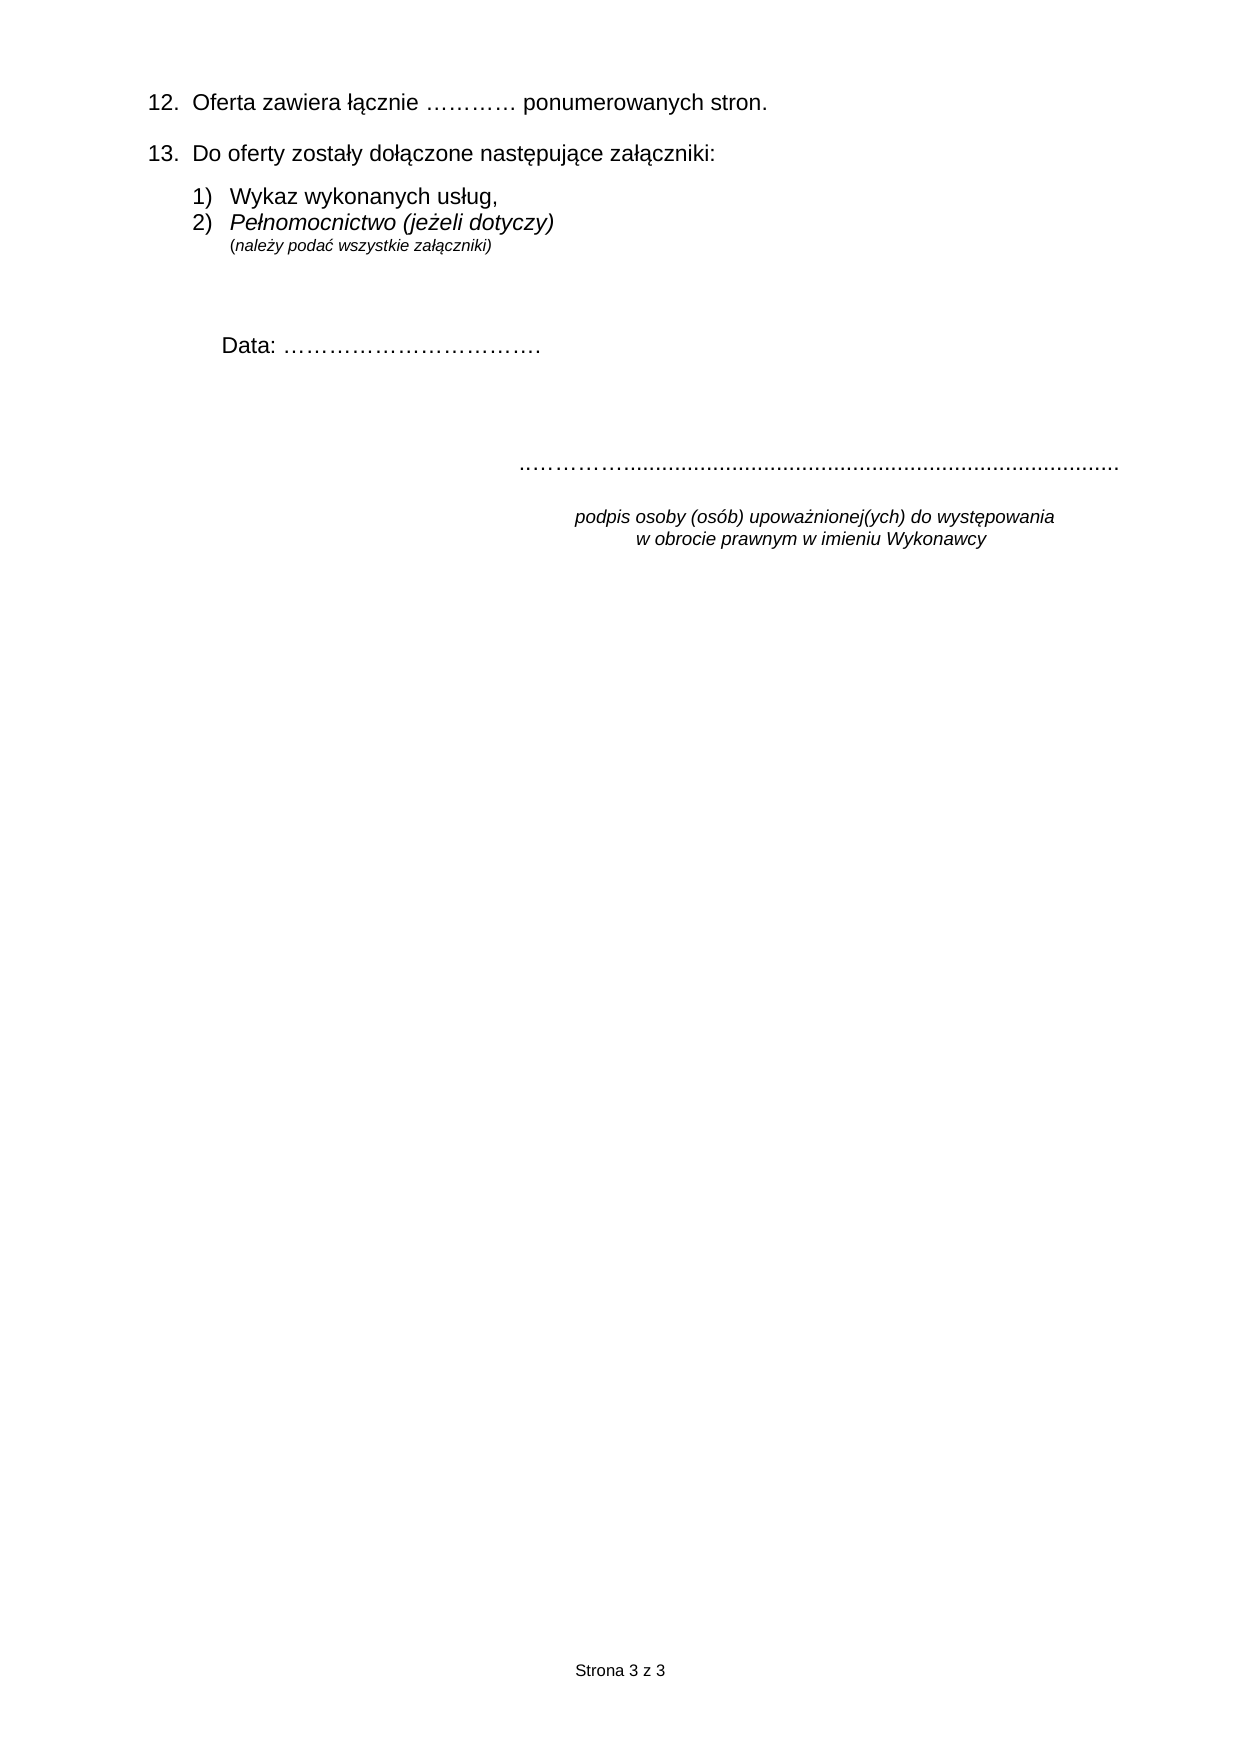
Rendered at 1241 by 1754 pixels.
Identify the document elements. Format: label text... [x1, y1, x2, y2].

text Data: ……………………………. [148, 332, 1122, 359]
list Pełnomocnictwo (jeżeli dotyczy) [192, 209, 1122, 235]
text (należy podać wszystkie załączniki) [156, 235, 1093, 254]
list Oferta zawiera łącznie ………… ponumerowanych stron. [148, 89, 1122, 115]
list Do oferty zostały dołączone następujące załączniki: [148, 140, 1122, 166]
text ..………….............................................................................. podpis osoby (osób) upoważnionej(ych) do występowania w obrocie prawnym w imieniu Wykonawcy [443, 449, 1122, 549]
list Wykaz wykonanych usług, [192, 183, 1122, 209]
